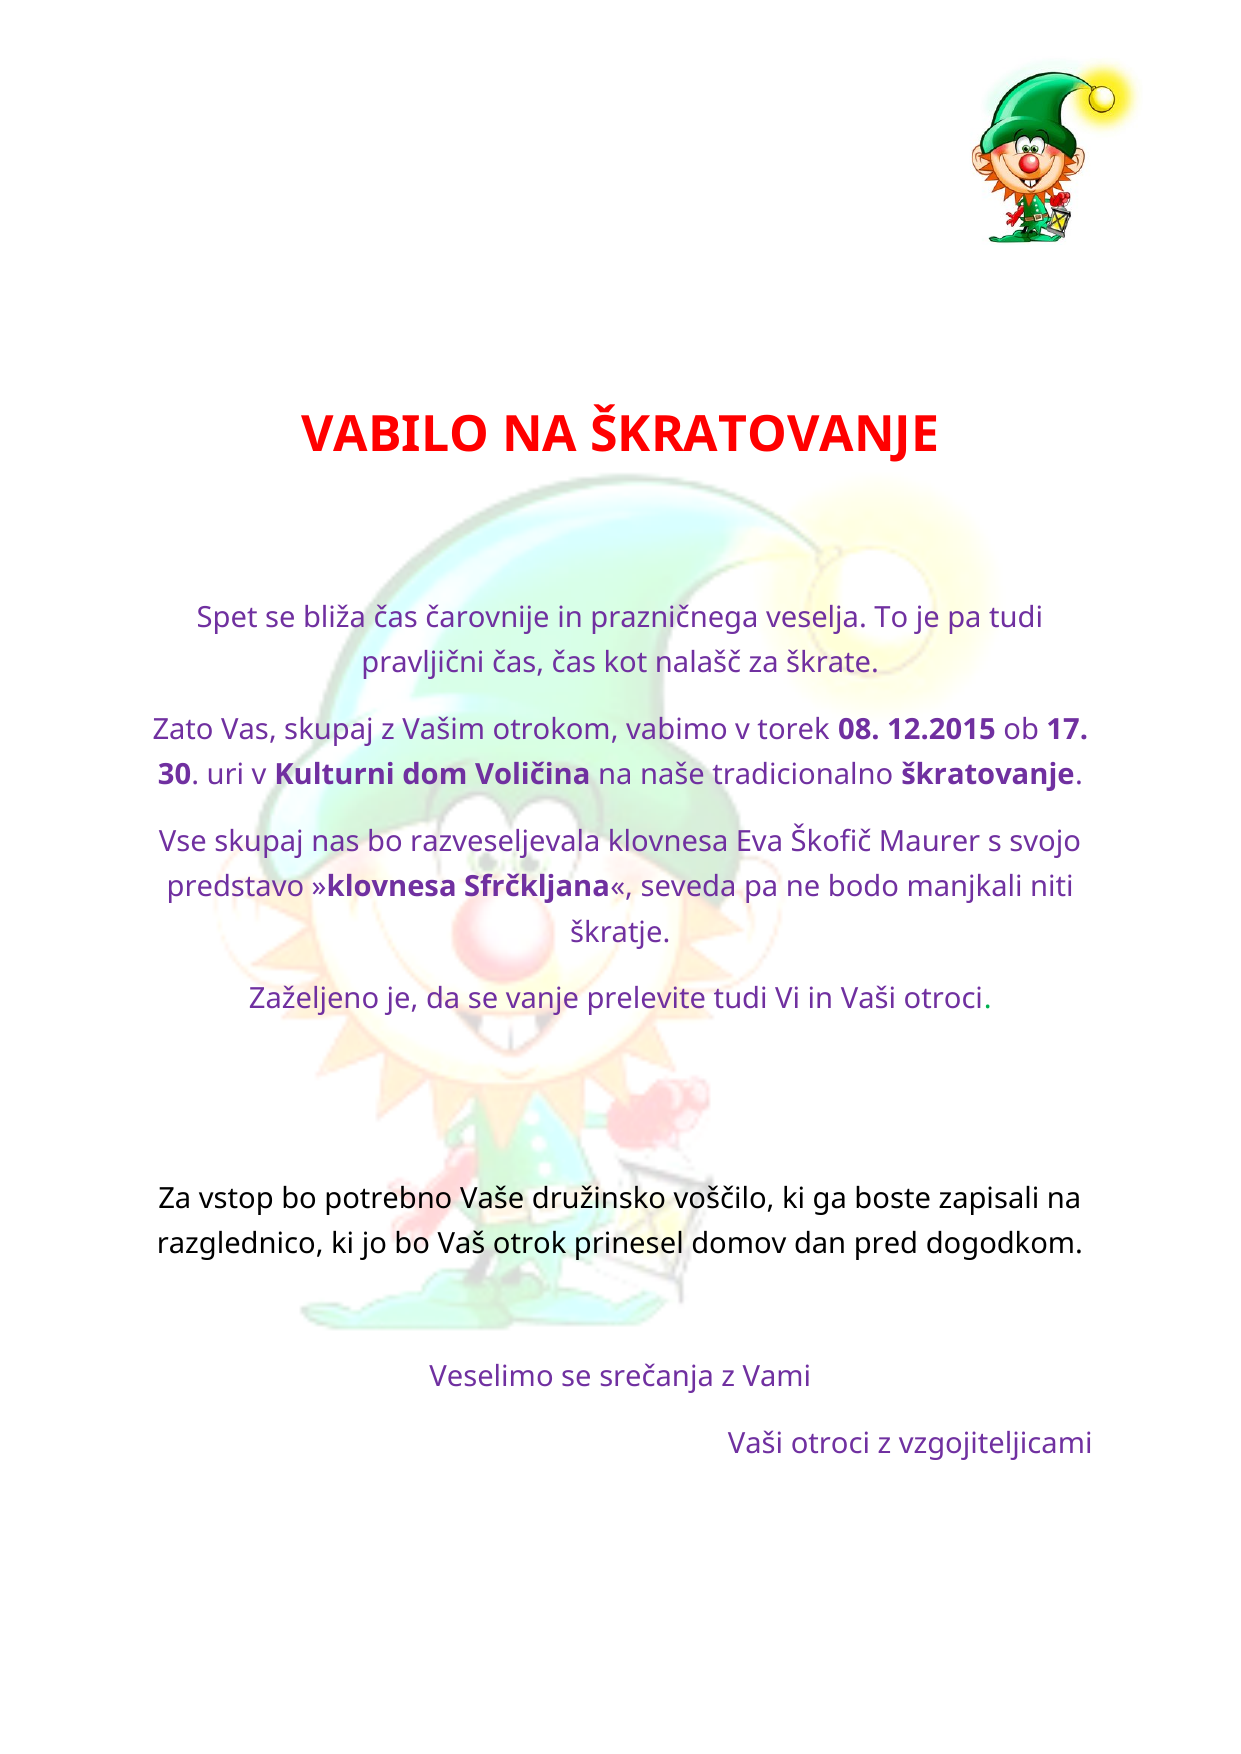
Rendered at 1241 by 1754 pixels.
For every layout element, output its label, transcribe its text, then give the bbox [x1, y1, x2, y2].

text Za vstop bo potrebno Vaše družinsko voščilo, ki ga boste zapisali na razglednico, ki jo bo Vaš otrok prinesel domov dan pred dogodkom. [148, 1177, 1093, 1262]
text Vse skupaj nas bo razveseljevala klovnesa Eva Škofič Maurer s svojo predstavo »klovnesa Sfrčkljana«, seveda pa ne bodo manjkali niti škratje. [148, 820, 1093, 951]
text Vaši otroci z vzgojiteljicami [148, 1422, 1093, 1462]
text VABILO NA ŠKRATOVANJE [148, 398, 1093, 466]
text Zato Vas, skupaj z Vašim otrokom, vabimo v torek 08. 12.2015 ob 17. 30. uri v Kulturni dom Voličina na naše tradicionalno škratovanje. [148, 708, 1093, 793]
text Veselimo se srečanja z Vami [148, 1356, 1093, 1395]
text Zaželjeno je, da se vanje prelevite tudi Vi in Vaši otroci. [148, 978, 1093, 1017]
text Spet se bliža čas čarovnije in prazničnega veselja. To je pa tudi pravljični čas, čas kot nalašč za škrate. [148, 596, 1093, 681]
picture [958, 56, 1142, 244]
